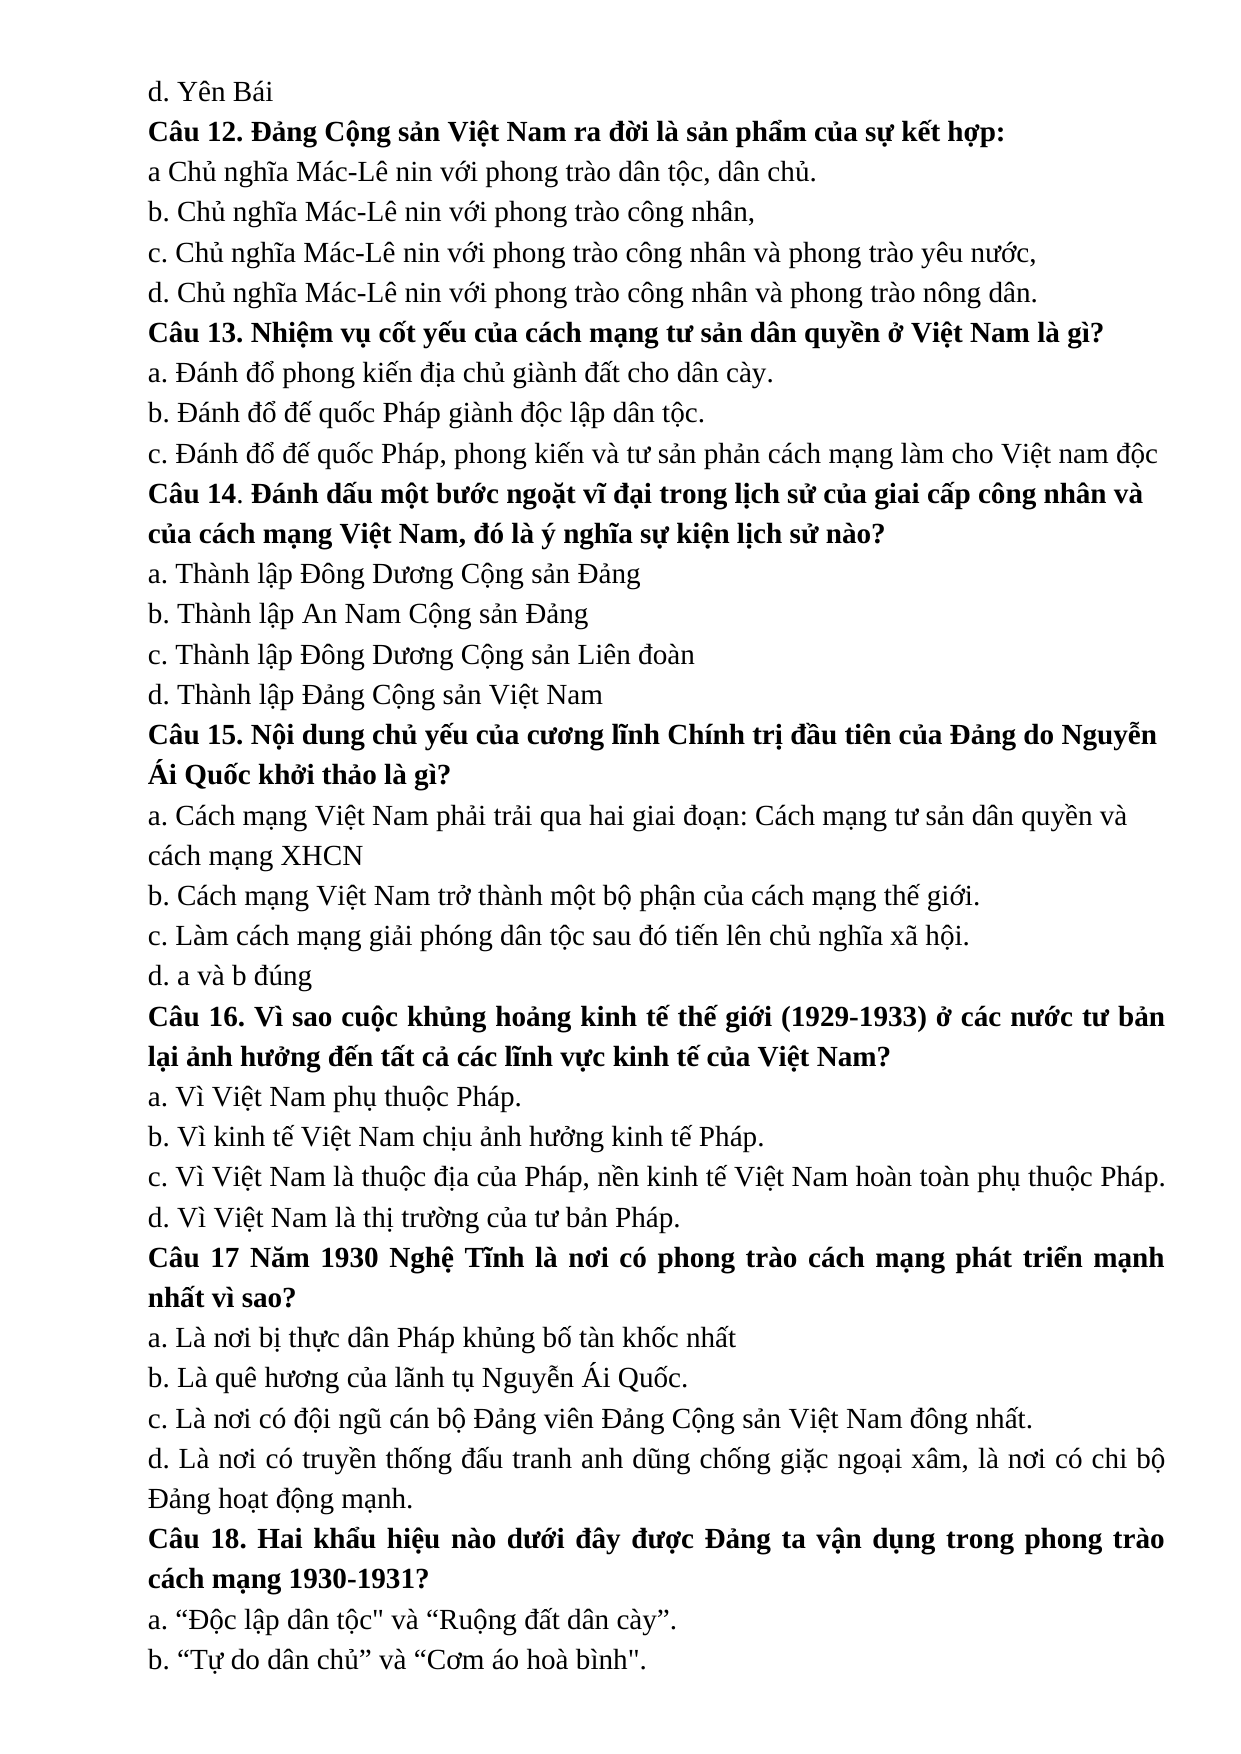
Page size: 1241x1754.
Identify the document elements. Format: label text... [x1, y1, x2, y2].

text b. Đánh đổ đế quốc Pháp giành độc lập dân tộc. [148, 396, 1166, 429]
text c. Chủ nghĩa Mác-Lê nin với phong trào công nhân và phong trào yêu nước, [148, 235, 1166, 268]
text Câu 14. Đánh dấu một bước ngoặt vĩ đại trong lịch sử của giai cấp công nhân và của cách mạng Việt Nam, đó là ý nghĩa sự kiện lịch sử nào? [148, 476, 1166, 550]
text c. Là nơi có đội ngũ cán bộ Đảng viên Đảng Cộng sản Việt Nam đông nhất. [148, 1401, 1166, 1434]
text a. Vì Việt Nam phụ thuộc Pháp. [148, 1079, 1166, 1113]
text c. Thành lập Đông Dương Cộng sản Liên đoàn [148, 637, 1166, 670]
text c. Làm cách mạng giải phóng dân tộc sau đó tiến lên chủ nghĩa xã hội. [148, 918, 1166, 952]
text d. Thành lập Đảng Cộng sản Việt Nam [148, 677, 1166, 711]
text b. Là quê hương của lãnh tụ Nguyễn Ái Quốc. [148, 1361, 1166, 1394]
text Câu 18. Hai khẩu hiệu nào dưới đây được Đảng ta vận dụng trong phong trào cách mạng 1930-1931? [148, 1521, 1166, 1595]
text d. Là nơi có truyền thống đấu tranh anh dũng chống giặc ngoại xâm, là nơi có chi bộ Đảng hoạt động mạnh. [148, 1441, 1166, 1515]
text a. Cách mạng Việt Nam phải trải qua hai giai đoạn: Cách mạng tư sản dân quyền và cách mạng XHCN [148, 798, 1166, 871]
text b. Vì kinh tế Việt Nam chịu ảnh hưởng kinh tế Pháp. [148, 1119, 1166, 1153]
text b. Chủ nghĩa Mác-Lê nin với phong trào công nhân, [148, 194, 1166, 228]
text Câu 12. Đảng Cộng sản Việt Nam ra đời là sản phẩm của sự kết hợp: [148, 114, 1166, 148]
text Câu 17 Năm 1930 Nghệ Tĩnh là nơi có phong trào cách mạng phát triển mạnh nhất vì sao? [148, 1240, 1166, 1314]
text a. Đánh đổ phong kiến địa chủ giành đất cho dân cày. [148, 355, 1166, 389]
text d. Vì Việt Nam là thị trường của tư bản Pháp. [148, 1200, 1166, 1233]
text d. Chủ nghĩa Mác-Lê nin với phong trào công nhân và phong trào nông dân. [148, 275, 1166, 308]
text b. Cách mạng Việt Nam trở thành một bộ phận của cách mạng thế giới. [148, 878, 1166, 912]
text c. Đánh đổ đế quốc Pháp, phong kiến và tư sản phản cách mạng làm cho Việt nam độc [148, 436, 1166, 469]
text a Chủ nghĩa Mác-Lê nin với phong trào dân tộc, dân chủ. [148, 154, 1166, 188]
text Câu 13. Nhiệm vụ cốt yếu của cách mạng tư sản dân quyền ở Việt Nam là gì? [148, 315, 1166, 349]
text Câu 16. Vì sao cuộc khủng hoảng kinh tế thế giới (1929-1933) ở các nước tư bản lại ảnh hưởng đến tất cả các lĩnh vực kinh tế của Việt Nam? [148, 999, 1166, 1072]
text a. “Độc lập dân tộc" và “Ruộng đất dân cày”. [148, 1602, 1166, 1635]
text c. Vì Việt Nam là thuộc địa của Pháp, nền kinh tế Việt Nam hoàn toàn phụ thuộc Pháp. [148, 1159, 1166, 1193]
text a. Là nơi bị thực dân Pháp khủng bố tàn khốc nhất [148, 1320, 1166, 1354]
text b. Thành lập An Nam Cộng sản Đảng [148, 597, 1166, 630]
text b. “Tự do dân chủ” và “Cơm áo hoà bình". [148, 1642, 1166, 1676]
text a. Thành lập Đông Dương Cộng sản Đảng [148, 556, 1166, 590]
text d. a và b đúng [148, 958, 1166, 992]
text d. Yên Bái [148, 74, 1166, 107]
text Câu 15. Nội dung chủ yếu của cương lĩnh Chính trị đầu tiên của Đảng do Nguyễn Ái Quốc khởi thảo là gì? [148, 717, 1166, 791]
